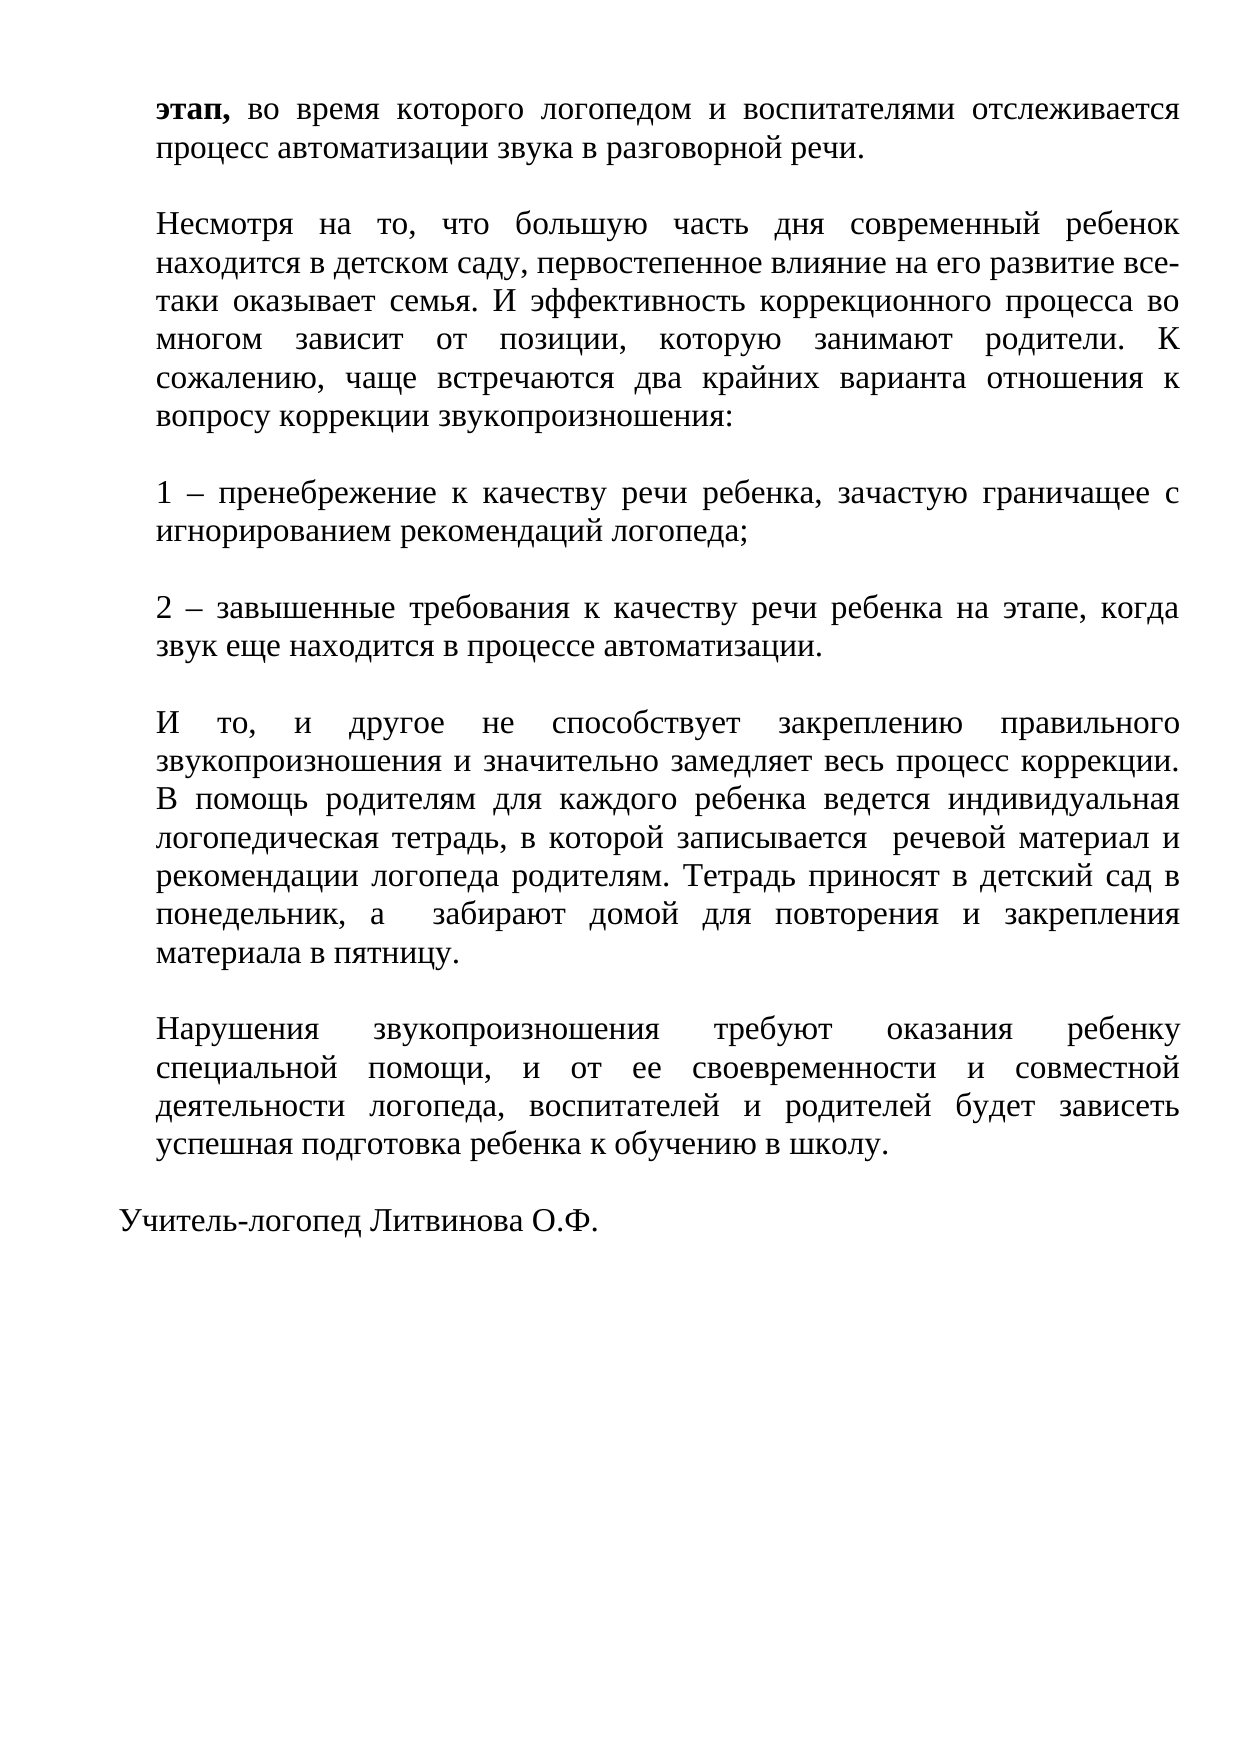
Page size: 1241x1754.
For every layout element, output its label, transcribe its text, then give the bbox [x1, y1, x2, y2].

text И то, и другое не способствует закреплению правильного звукопроизношения и значительно замедляет весь процесс коррекции. В помощь родителям для каждого ребенка ведется индивидуальная логопедическая тетрадь, в которой записывается речевой материал и рекомендации логопеда родителям. Тетрадь приносят в детский сад в понедельник, а забирают домой для повторения и закрепления материала в пятницу. [156, 702, 1181, 970]
text Несмотря на то, что большую часть дня современный ребенок находится в детском саду, первостепенное влияние на его развитие все-таки оказывает семья. И эффективность коррекционного процесса во многом зависит от позиции, которую занимают родители. К сожалению, чаще встречаются два крайних варианта отношения к вопросу коррекции звукопроизношения: [156, 204, 1181, 434]
text 2 – завышенные требования к качеству речи ребенка на этапе, когда звук еще находится в процессе автоматизации. [156, 587, 1181, 664]
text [156, 89, 1181, 165]
text Нарушения звукопроизношения требуют оказания ребенку специальной помощи, и от ее своевременности и совместной деятельности логопеда, воспитателей и родителей будет зависеть успешная подготовка ребенка к обучению в школу. [156, 1009, 1181, 1162]
text Учитель-логопед Литвинова О.Ф. [118, 1200, 1181, 1239]
text 1 – пренебрежение к качеству речи ребенка, зачастую граничащее с игнорированием рекомендаций логопеда; [156, 472, 1181, 549]
